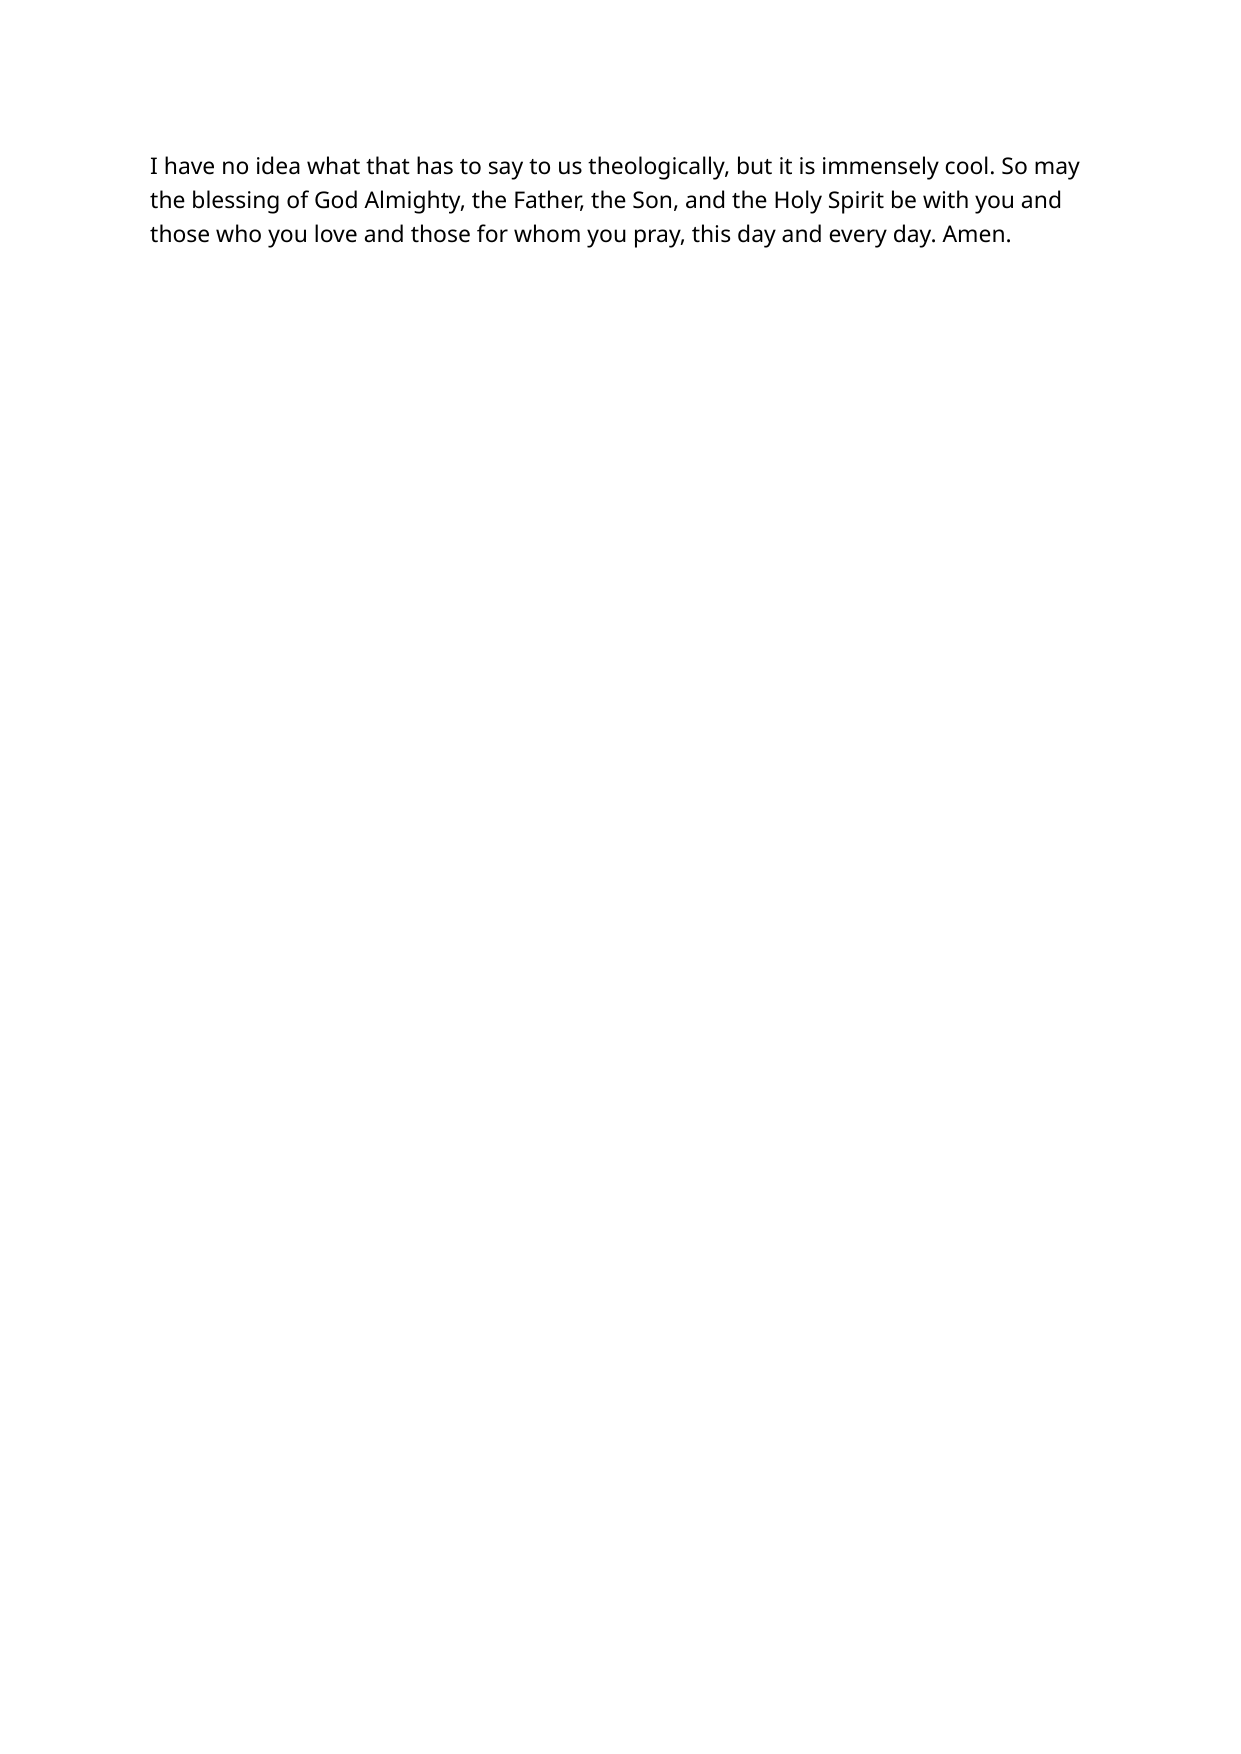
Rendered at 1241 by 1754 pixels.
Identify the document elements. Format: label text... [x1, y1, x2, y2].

text I have no idea what that has to say to us theologically, but it is immensely cool. So may the blessing of God Almighty, the Father, the Son, and the Holy Spirit be with you and those who you love and those for whom you pray, this day and every day. Amen. [150, 150, 1090, 249]
